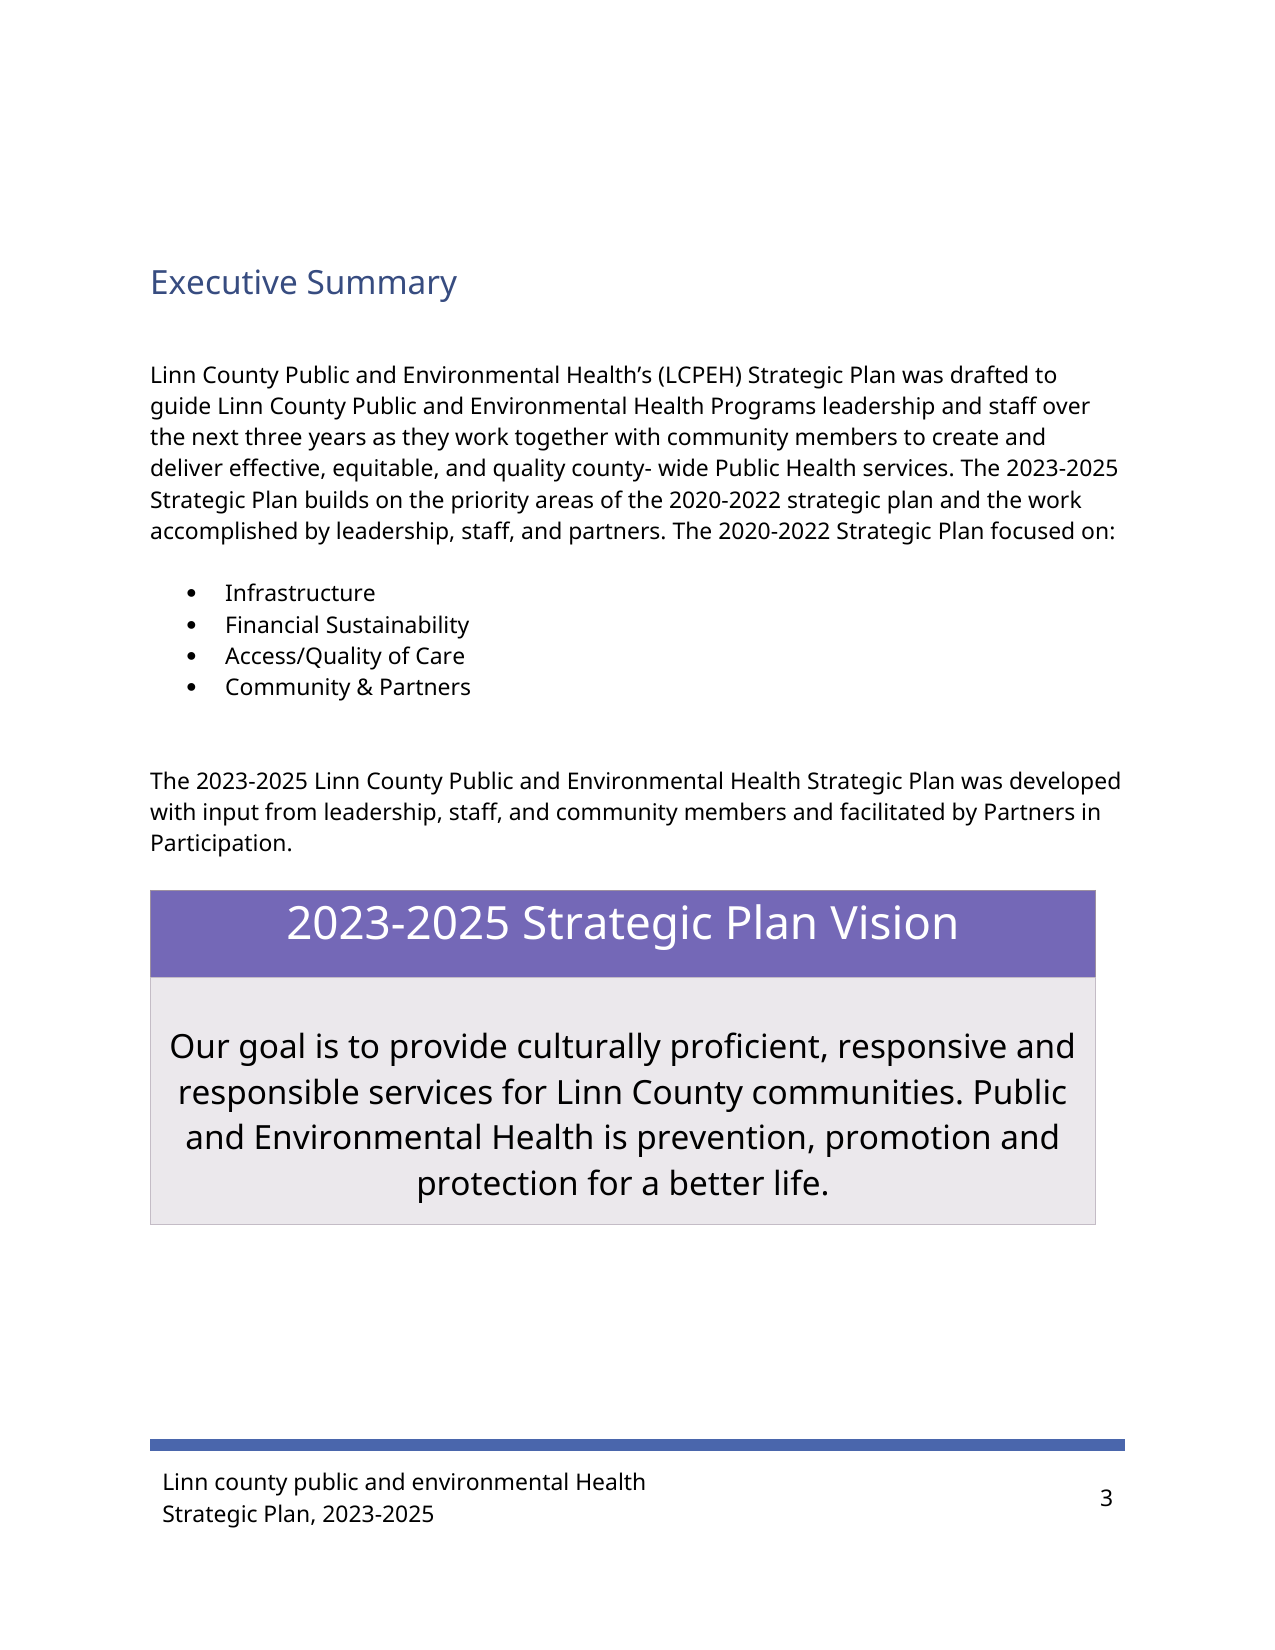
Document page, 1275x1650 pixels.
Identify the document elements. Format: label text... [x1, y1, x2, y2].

list Access/Quality of Care [187, 640, 1125, 671]
text Linn County Public and Environmental Health’s (LCPEH) Strategic Plan was drafted to guide Linn County Public and Environmental Health Programs leadership and staff over the next three years as they work together with community members to create and deliver effective, equitable, and quality county- wide Public Health services. The 2023-2025 Strategic Plan builds on the priority areas of the 2020-2022 strategic plan and the work accomplished by leadership, staff, and partners. The 2020-2022 Strategic Plan focused on: [150, 358, 1125, 546]
table_header 2023-2025 Strategic Plan Vision [151, 891, 1095, 977]
text The 2023-2025 Linn County Public and Environmental Health Strategic Plan was developed with input from leadership, staff, and community members and facilitated by Partners in Participation. [150, 765, 1125, 858]
list Community & Partners [187, 671, 1125, 702]
table_cell Our goal is to provide culturally proficient, responsive and responsible services for Linn County communities. Public and Environmental Health is prevention, promotion and protection for a better life. [151, 978, 1095, 1224]
list Infrastructure [187, 577, 1125, 608]
subtitle Executive Summary [150, 259, 1125, 304]
list Financial Sustainability [187, 608, 1125, 640]
